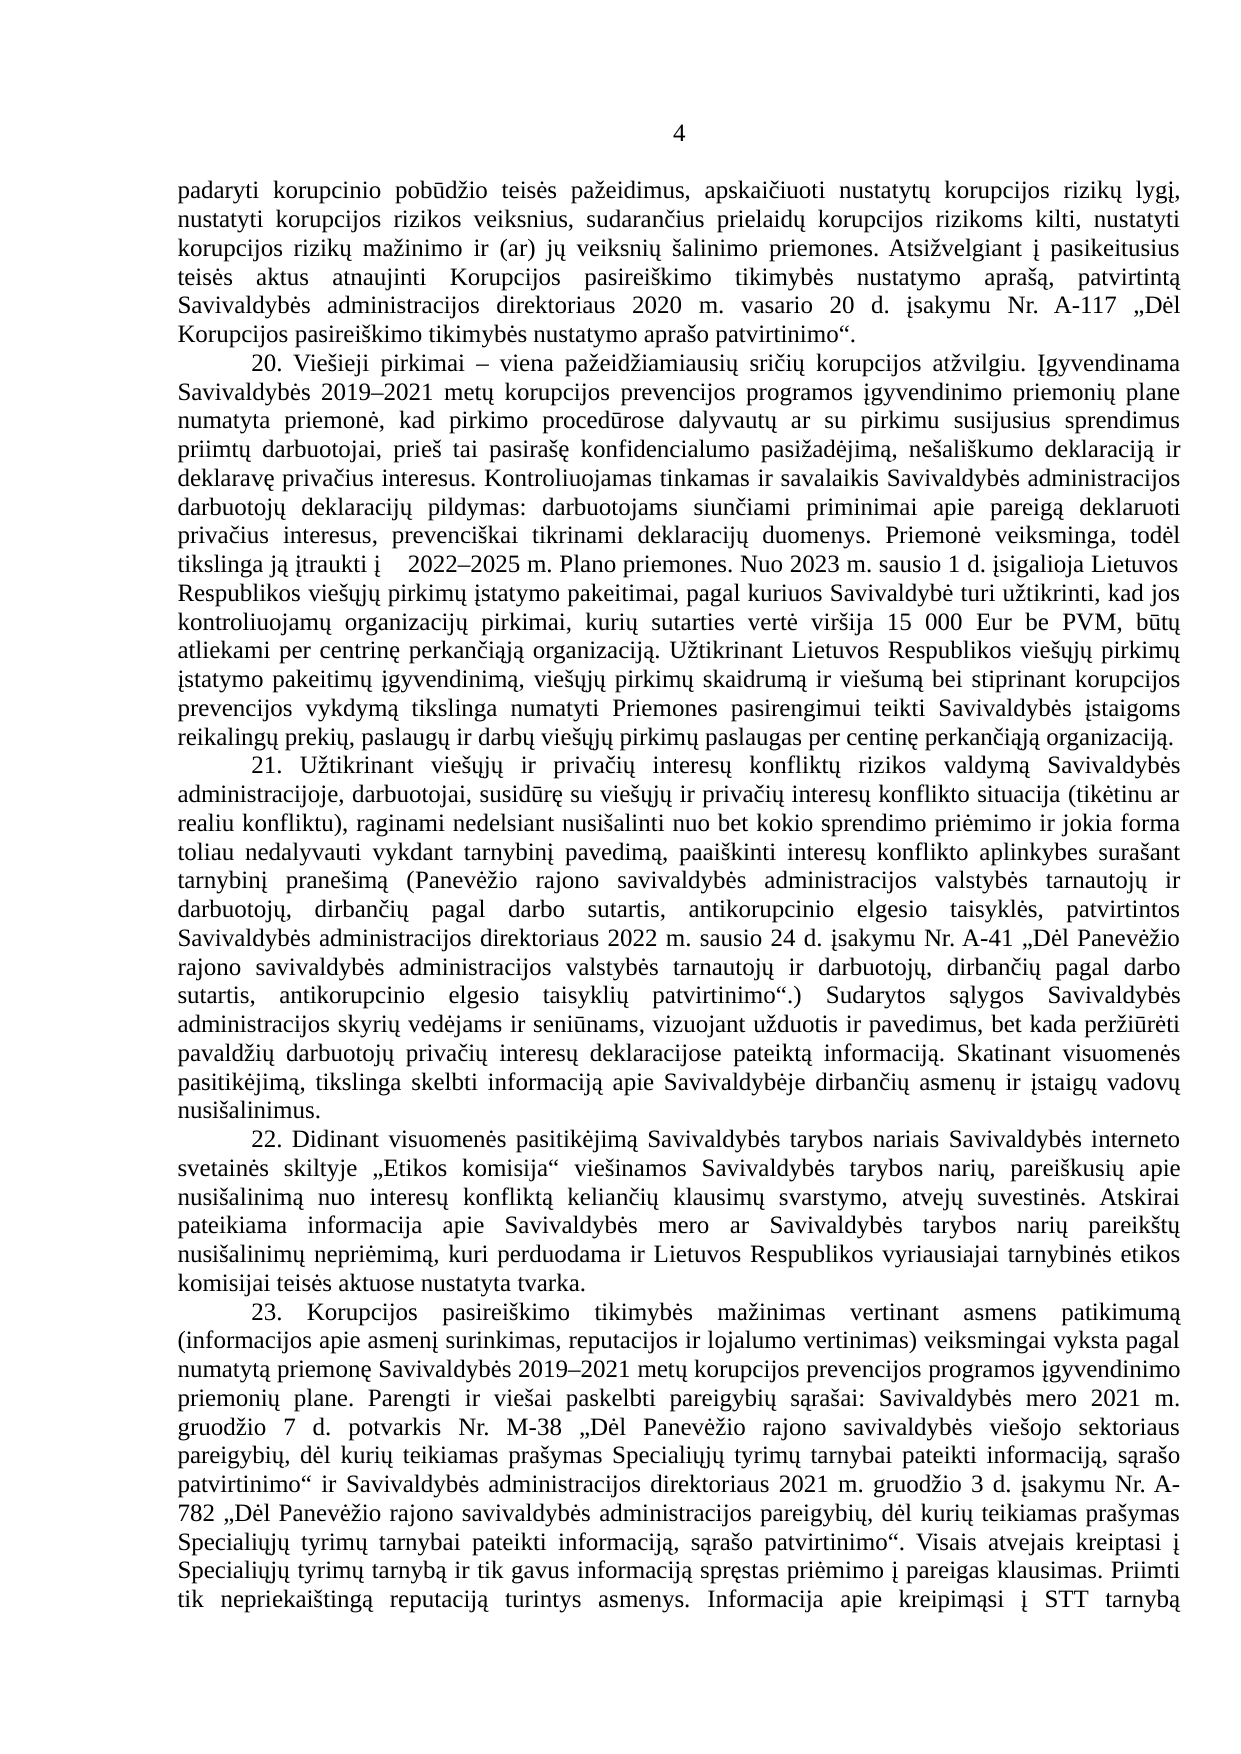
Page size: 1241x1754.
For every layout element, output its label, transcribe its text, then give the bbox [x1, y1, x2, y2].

text 20. Viešieji pirkimai – viena pažeidžiamiausių sričių korupcijos atžvilgiu. Įgyvendinama Savivaldybės 2019–2021 metų korupcijos prevencijos programos įgyvendinimo priemonių plane numatyta priemonė, kad pirkimo procedūrose dalyvautų ar su pirkimu susijusius sprendimus priimtų darbuotojai, prieš tai pasirašę konfidencialumo pasižadėjimą, nešališkumo deklaraciją ir deklaravę privačius interesus. Kontroliuojamas tinkamas ir savalaikis Savivaldybės administracijos darbuotojų deklaracijų pildymas: darbuotojams siunčiami priminimai apie pareigą deklaruoti privačius interesus, prevenciškai tikrinami deklaracijų duomenys. Priemonė veiksminga, todėl tikslinga ją įtraukti į 2022–2025 m. Plano priemones. Nuo 2023 m. sausio 1 d. įsigalioja Lietuvos Respublikos viešųjų pirkimų įstatymo pakeitimai, pagal kuriuos Savivaldybė turi užtikrinti, kad jos kontroliuojamų organizacijų pirkimai, kurių sutarties vertė viršija 15 000 Eur be PVM, būtų atliekami per centrinę perkančiąją organizaciją. Užtikrinant Lietuvos Respublikos viešųjų pirkimų įstatymo pakeitimų įgyvendinimą, viešųjų pirkimų skaidrumą ir viešumą bei stiprinant korupcijos prevencijos vykdymą tikslinga numatyti Priemones pasirengimui teikti Savivaldybės įstaigoms reikalingų prekių, paslaugų ir darbų viešųjų pirkimų paslaugas per centinę perkančiąją organizaciją. [177, 348, 1181, 751]
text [177, 176, 1181, 348]
text 21. Užtikrinant viešųjų ir privačių interesų konfliktų rizikos valdymą Savivaldybės administracijoje, darbuotojai, susidūrę su viešųjų ir privačių interesų konflikto situacija (tikėtinu ar realiu konfliktu), raginami nedelsiant nusišalinti nuo bet kokio sprendimo priėmimo ir jokia forma toliau nedalyvauti vykdant tarnybinį pavedimą, paaiškinti interesų konflikto aplinkybes surašant tarnybinį pranešimą (Panevėžio rajono savivaldybės administracijos valstybės tarnautojų ir darbuotojų, dirbančių pagal darbo sutartis, antikorupcinio elgesio taisyklės, patvirtintos Savivaldybės administracijos direktoriaus 2022 m. sausio 24 d. įsakymu Nr. A-41 „Dėl Panevėžio rajono savivaldybės administracijos valstybės tarnautojų ir darbuotojų, dirbančių pagal darbo sutartis, antikorupcinio elgesio taisyklių patvirtinimo“.) Sudarytos sąlygos Savivaldybės administracijos skyrių vedėjams ir seniūnams, vizuojant užduotis ir pavedimus, bet kada peržiūrėti pavaldžių darbuotojų privačių interesų deklaracijose pateiktą informaciją. Skatinant visuomenės pasitikėjimą, tikslinga skelbti informaciją apie Savivaldybėje dirbančių asmenų ir įstaigų vadovų nusišalinimus. [177, 751, 1181, 1124]
text 22. Didinant visuomenės pasitikėjimą Savivaldybės tarybos nariais Savivaldybės interneto svetainės skiltyje „Etikos komisija“ viešinamos Savivaldybės tarybos narių, pareiškusių apie nusišalinimą nuo interesų konfliktą keliančių klausimų svarstymo, atvejų suvestinės. Atskirai pateikiama informacija apie Savivaldybės mero ar Savivaldybės tarybos narių pareikštų nusišalinimų nepriėmimą, kuri perduodama ir Lietuvos Respublikos vyriausiajai tarnybinės etikos komisijai teisės aktuose nustatyta tvarka. [177, 1124, 1181, 1297]
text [177, 1297, 1181, 1613]
